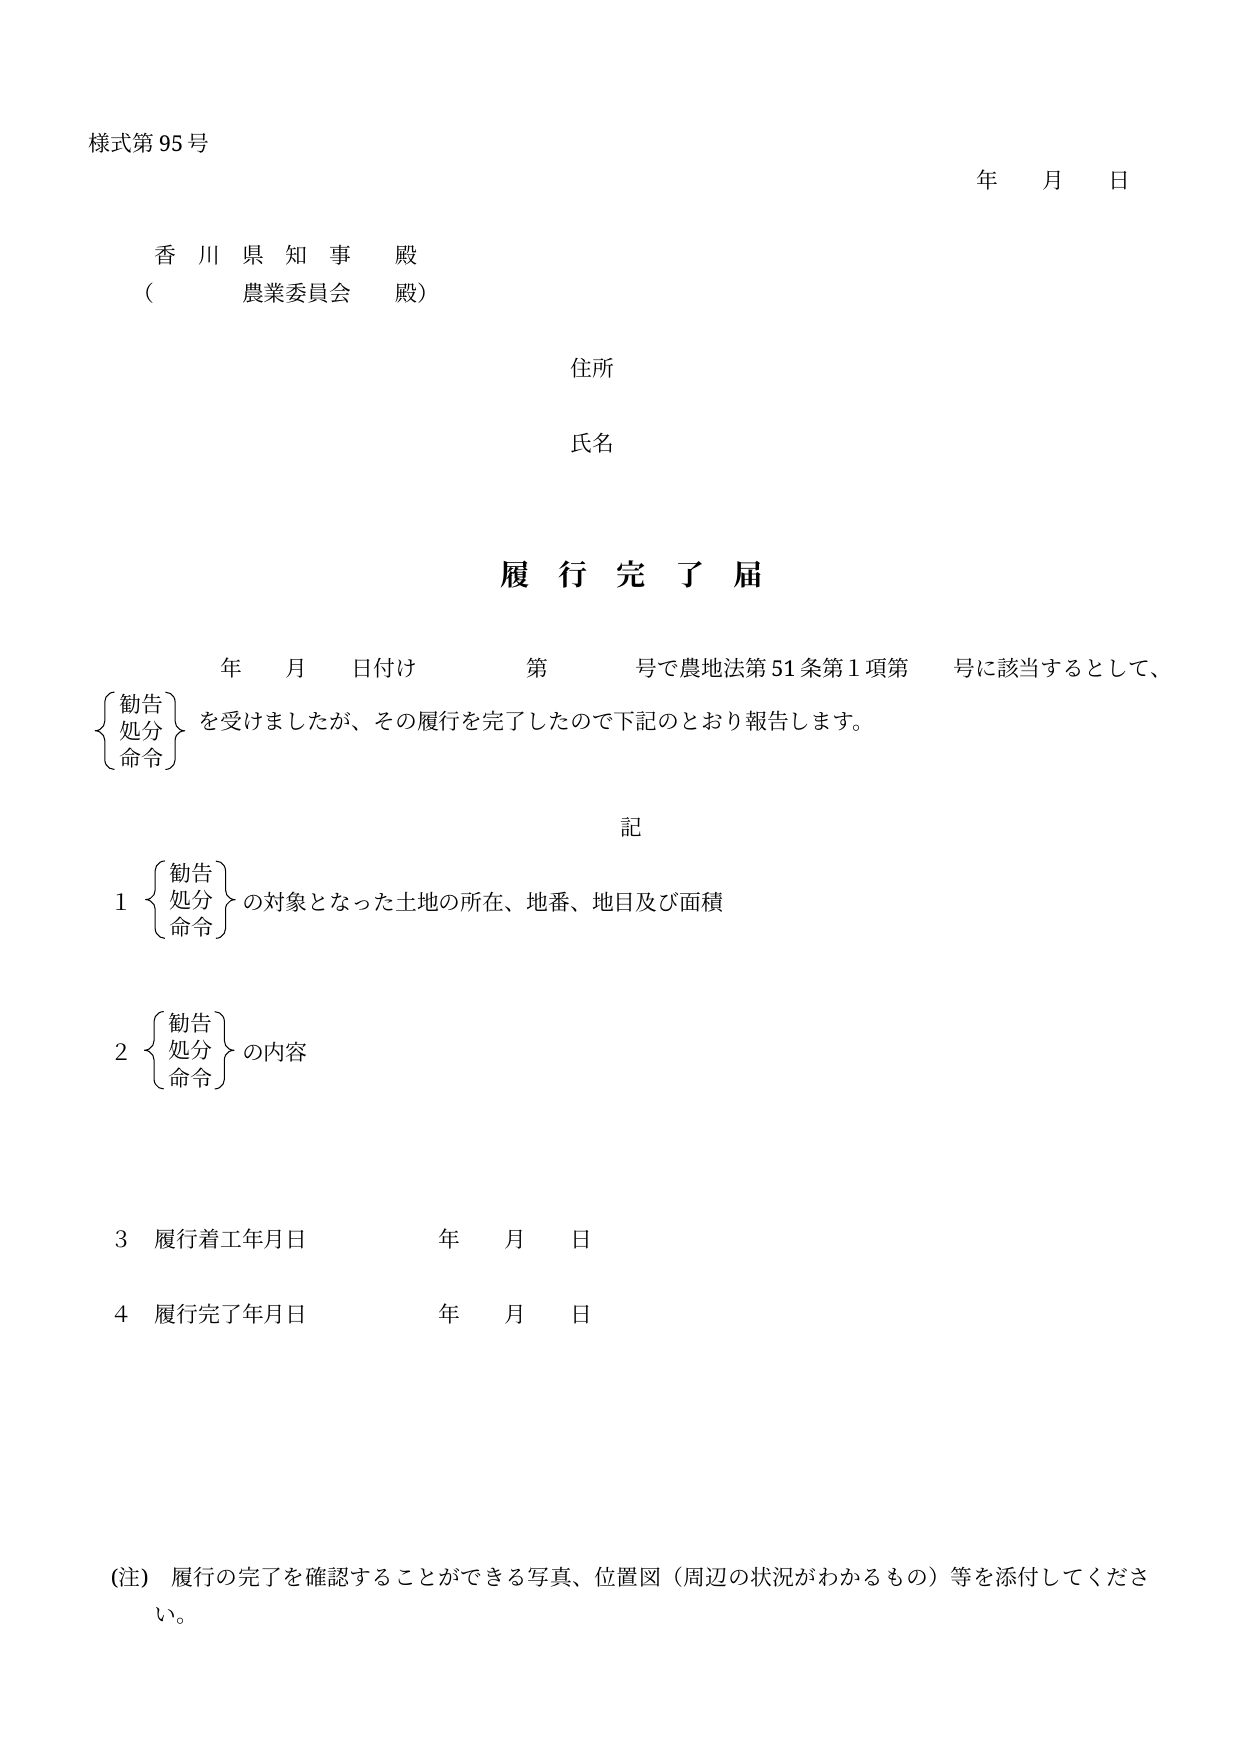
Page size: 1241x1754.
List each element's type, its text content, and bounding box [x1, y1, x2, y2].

text ４ 履行完了年月日 年 月 日 [111, 1294, 1152, 1332]
text 氏名 [570, 423, 1152, 460]
text (注) 履行の完了を確認することができる写真、位置図（周辺の状況がわかるもの）等を添付してください。 [111, 1557, 1152, 1632]
text １ の対象となった土地の所在、地番、地目及び面積 [151, 882, 230, 919]
text 住所 [570, 348, 1152, 385]
text 香 川 県 知 事 殿 [132, 235, 1152, 273]
text 様式第95号 [89, 123, 1152, 160]
text ３ 履行着工年月日 年 月 日 [111, 1219, 1152, 1257]
text 履 行 完 了 届 [111, 535, 1152, 610]
text 年 月 日 [111, 160, 1130, 198]
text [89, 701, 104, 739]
text ２ の内容 [111, 1032, 153, 1069]
text １ の対象となった土地の所在、地番、地目及び面積 [227, 882, 1152, 919]
subtitle 記 [111, 807, 1152, 844]
text を受けましたが、その履行を完了したので下記のとおり報告します。 [176, 701, 1152, 739]
text ２ の内容 [225, 1032, 1152, 1069]
text ２ の内容 [150, 1032, 229, 1069]
text 年 月 日付け 第 号で農地法第51条第１項第 号に該当するとして、 [111, 648, 1152, 685]
text （ 農業委員会 殿） [132, 273, 1152, 310]
